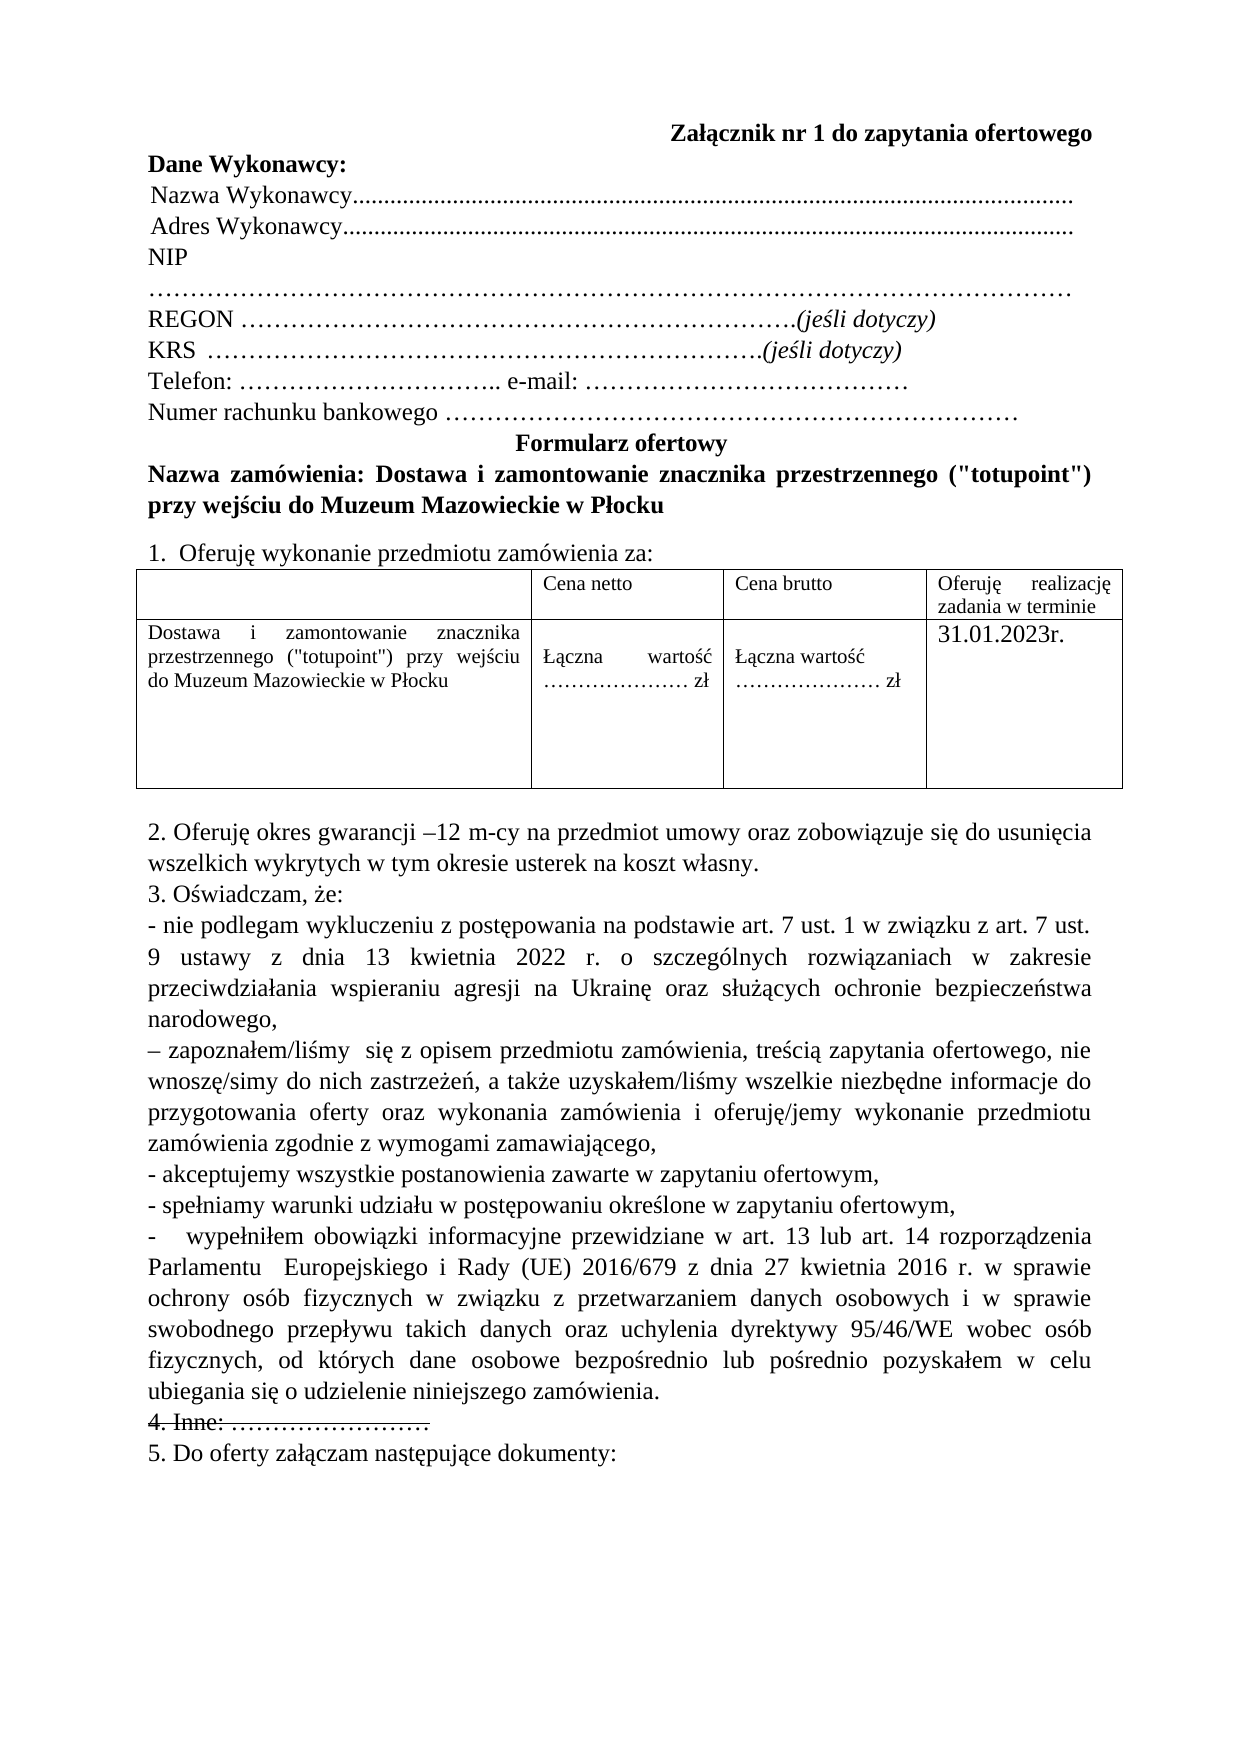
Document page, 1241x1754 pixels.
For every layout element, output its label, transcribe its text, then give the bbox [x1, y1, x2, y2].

text - nie podlegam wykluczeniu z postępowania na podstawie art. 7 ust. 1 w związku z art. 7 ust. 9 ustawy z dnia 13 kwietnia 2022 r. o szczególnych rozwiązaniach w zakresie przeciwdziałania wspieraniu agresji na Ukrainę oraz służących ochronie bezpieczeństwa narodowego, [148, 911, 1092, 1032]
text Załącznik nr 1 do zapytania ofertowego [148, 118, 1092, 147]
text 1. Oferuję wykonanie przedmiotu zamówienia za: [148, 538, 1092, 567]
text Telefon: ………………………….. e-mail: ………………………………… [148, 366, 1092, 395]
text NIP ………………………………………………………………………………………………… [148, 242, 1092, 302]
text Formularz ofertowy [150, 428, 1092, 457]
text 2. Oferuję okres gwarancji –12 m-cy na przedmiot umowy oraz zobowiązuje się do usunięcia wszelkich wykrytych w tym okresie usterek na koszt własny. [148, 817, 1092, 877]
text Nazwa zamówienia: Dostawa i zamontowanie znacznika przestrzennego ("totupoint") przy wejściu do Muzeum Mazowieckie w Płocku [148, 459, 1092, 519]
text KRS ………………………………………………………….(jeśli dotyczy) [148, 335, 1092, 364]
table_header [137, 570, 531, 618]
text - spełniamy warunki udziału w postępowaniu określone w zapytaniu ofertowym, [148, 1190, 1092, 1219]
text 5. Do oferty załączam następujące dokumenty: [148, 1438, 1092, 1467]
text - akceptujemy wszystkie postanowienia zawarte w zapytaniu ofertowym, [148, 1159, 1092, 1188]
table_header Cena netto [532, 570, 723, 618]
text Nazwa Wykonawcy [150, 180, 1092, 209]
table_cell Łączna wartość ………………… zł [724, 620, 926, 788]
table_cell 31.01.2023r. [927, 620, 1122, 788]
text 4. Inne: …………………… [148, 1407, 1092, 1436]
text 3. Oświadczam, że: [148, 879, 1092, 908]
table_cell Łączna wartość ………………… zł [532, 620, 723, 788]
text – zapoznałem/liśmy się z opisem przedmiotu zamówienia, treścią zapytania ofertowego, nie wnoszę/simy do nich zastrzeżeń, a także uzyskałem/liśmy wszelkie niezbędne informacje do przygotowania oferty oraz wykonania zamówienia i oferuję/jemy wykonanie przedmiotu zamówienia zgodnie z wymogami zamawiającego, [148, 1035, 1092, 1157]
table_cell Dostawa i zamontowanie znacznika przestrzennego ("totupoint") przy wejściu do Muzeum Mazowieckie w Płocku [137, 620, 531, 788]
text REGON ………………………………………………………….(jeśli dotyczy) [148, 304, 1092, 333]
text Adres Wykonawcy [150, 211, 1092, 240]
text Dane Wykonawcy: [148, 149, 1092, 178]
table_header Oferuję realizację zadania w terminie [927, 570, 1122, 618]
text Numer rachunku bankowego …………………………………………………………… [148, 397, 1092, 426]
table_header Cena brutto [724, 570, 926, 618]
text - wypełniłem obowiązki informacyjne przewidziane w art. 13 lub art. 14 rozporządzenia Parlamentu Europejskiego i Rady (UE) 2016/679 z dnia 27 kwietnia 2016 r. w sprawie ochrony osób fizycznych w związku z przetwarzaniem danych osobowych i w sprawie swobodnego przepływu takich danych oraz uchylenia dyrektywy 95/46/WE wobec osób fizycznych, od których dane osobowe bezpośrednio lub pośrednio pozyskałem w celu ubiegania się o udzielenie niniejszego zamówienia. [148, 1221, 1092, 1405]
